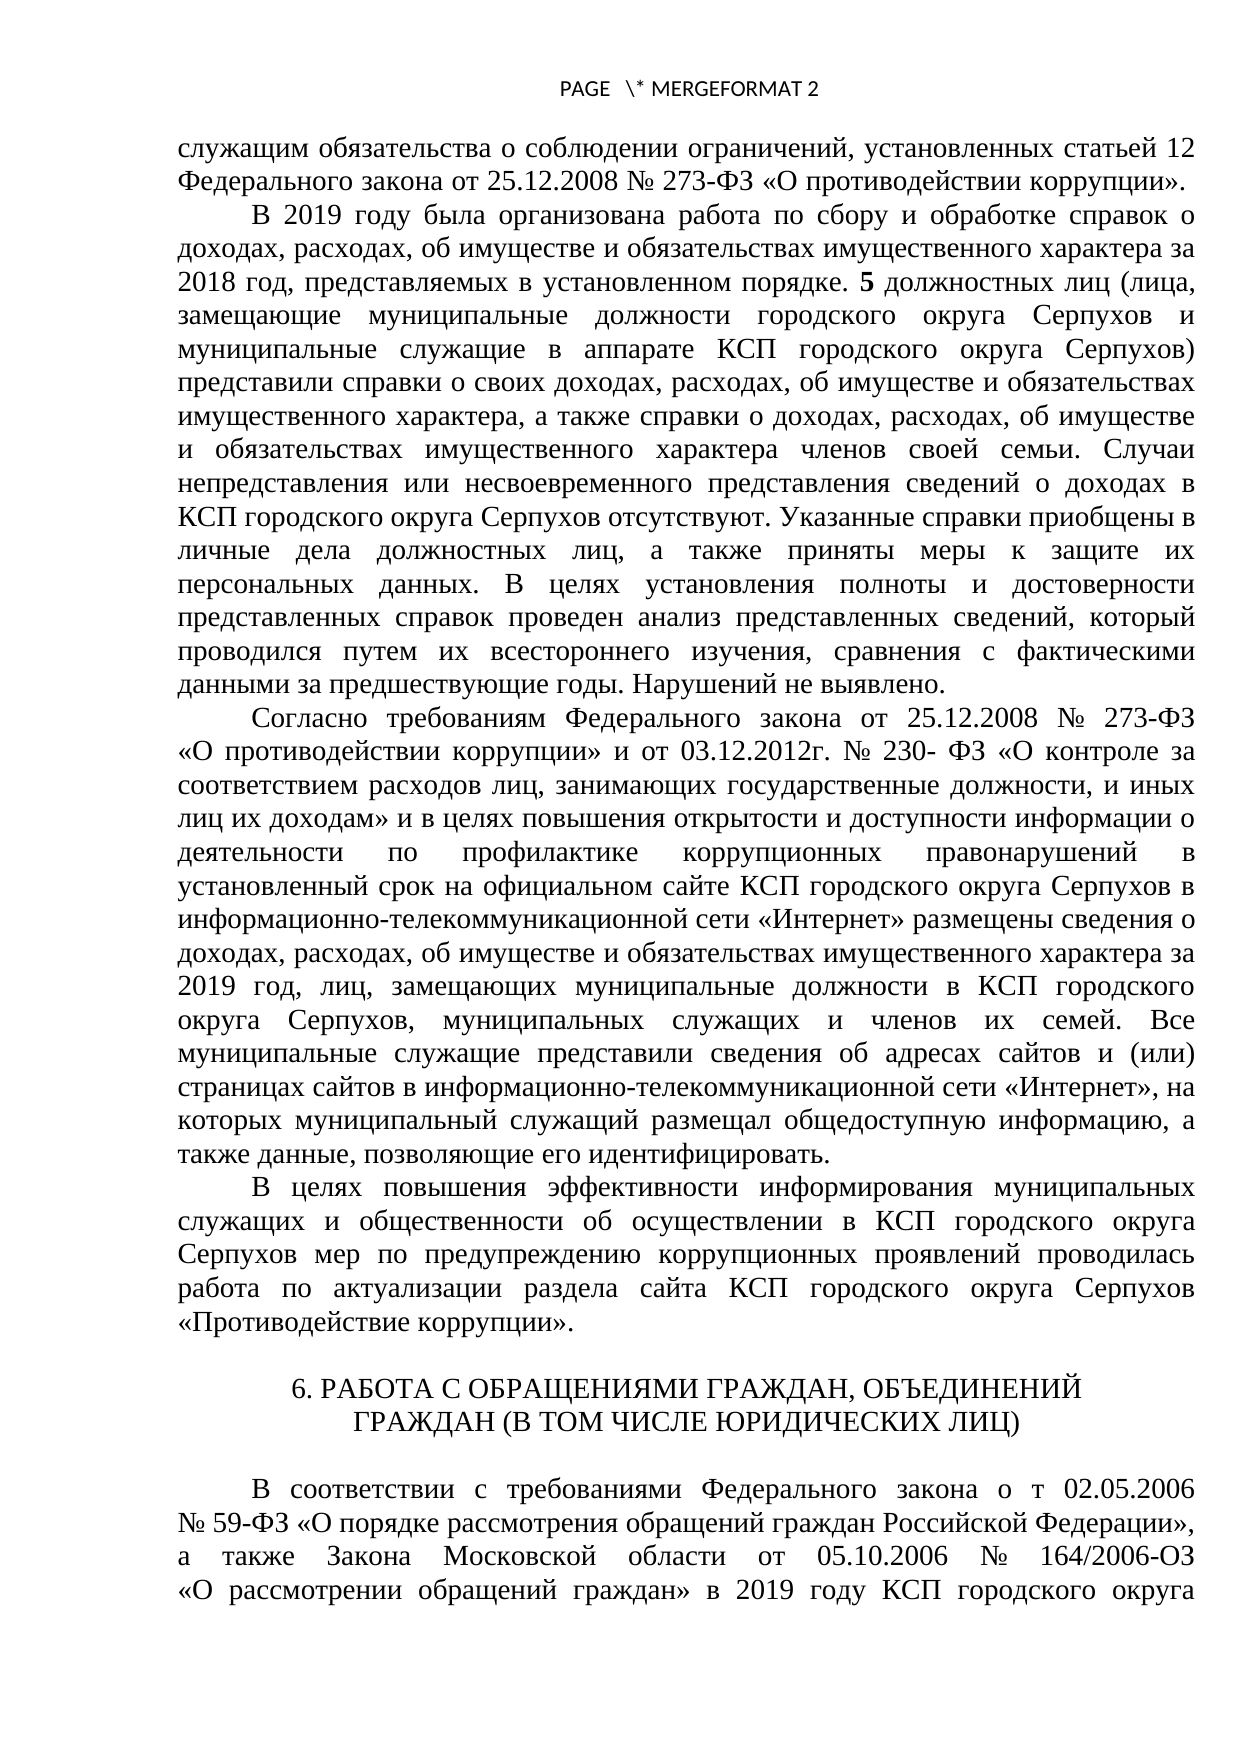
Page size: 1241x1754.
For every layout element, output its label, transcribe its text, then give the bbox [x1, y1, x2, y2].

text 6. РАБОТА С ОБРАЩЕНИЯМИ ГРАЖДАН, ОБЪЕДИНЕНИЙ [177, 1371, 1196, 1404]
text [177, 1471, 1196, 1606]
text В целях повышения эффективности информирования муниципальных служащих и общественности об осуществлении в КСП городского округа Серпухов мер по предупреждению коррупционных проявлений проводилась работа по актуализации раздела сайта КСП городского округа Серпухов «Противодействие коррупции». [177, 1169, 1196, 1337]
text ГРАЖДАН (В ТОМ ЧИСЛЕ ЮРИДИЧЕСКИХ ЛИЦ) [177, 1404, 1196, 1438]
text Согласно требованиям Федерального закона от 25.12.2008 № 273-ФЗ «О противодействии коррупции» и от 03.12.2012г. № 230- ФЗ «О контроле за соответствием расходов лиц, занимающих государственные должности, и иных лиц их доходам» и в целях повышения открытости и доступности информации о деятельности по профилактике коррупционных правонарушений в установленный срок на официальном сайте КСП городского округа Серпухов в информационно-телекоммуникационной сети «Интернет» размещены сведения о доходах, расходах, об имуществе и обязательствах имущественного характера за 2019 год, лиц, замещающих муниципальные должности в КСП городского округа Серпухов, муниципальных служащих и членов их семей. Все муниципальные служащие представили сведения об адресах сайтов и (или) страницах сайтов в информационно-телекоммуникационной сети «Интернет», на которых муниципальный служащий размещал общедоступную информацию, а также данные, позволяющие его идентифицировать. [177, 700, 1196, 1169]
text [177, 130, 1196, 700]
